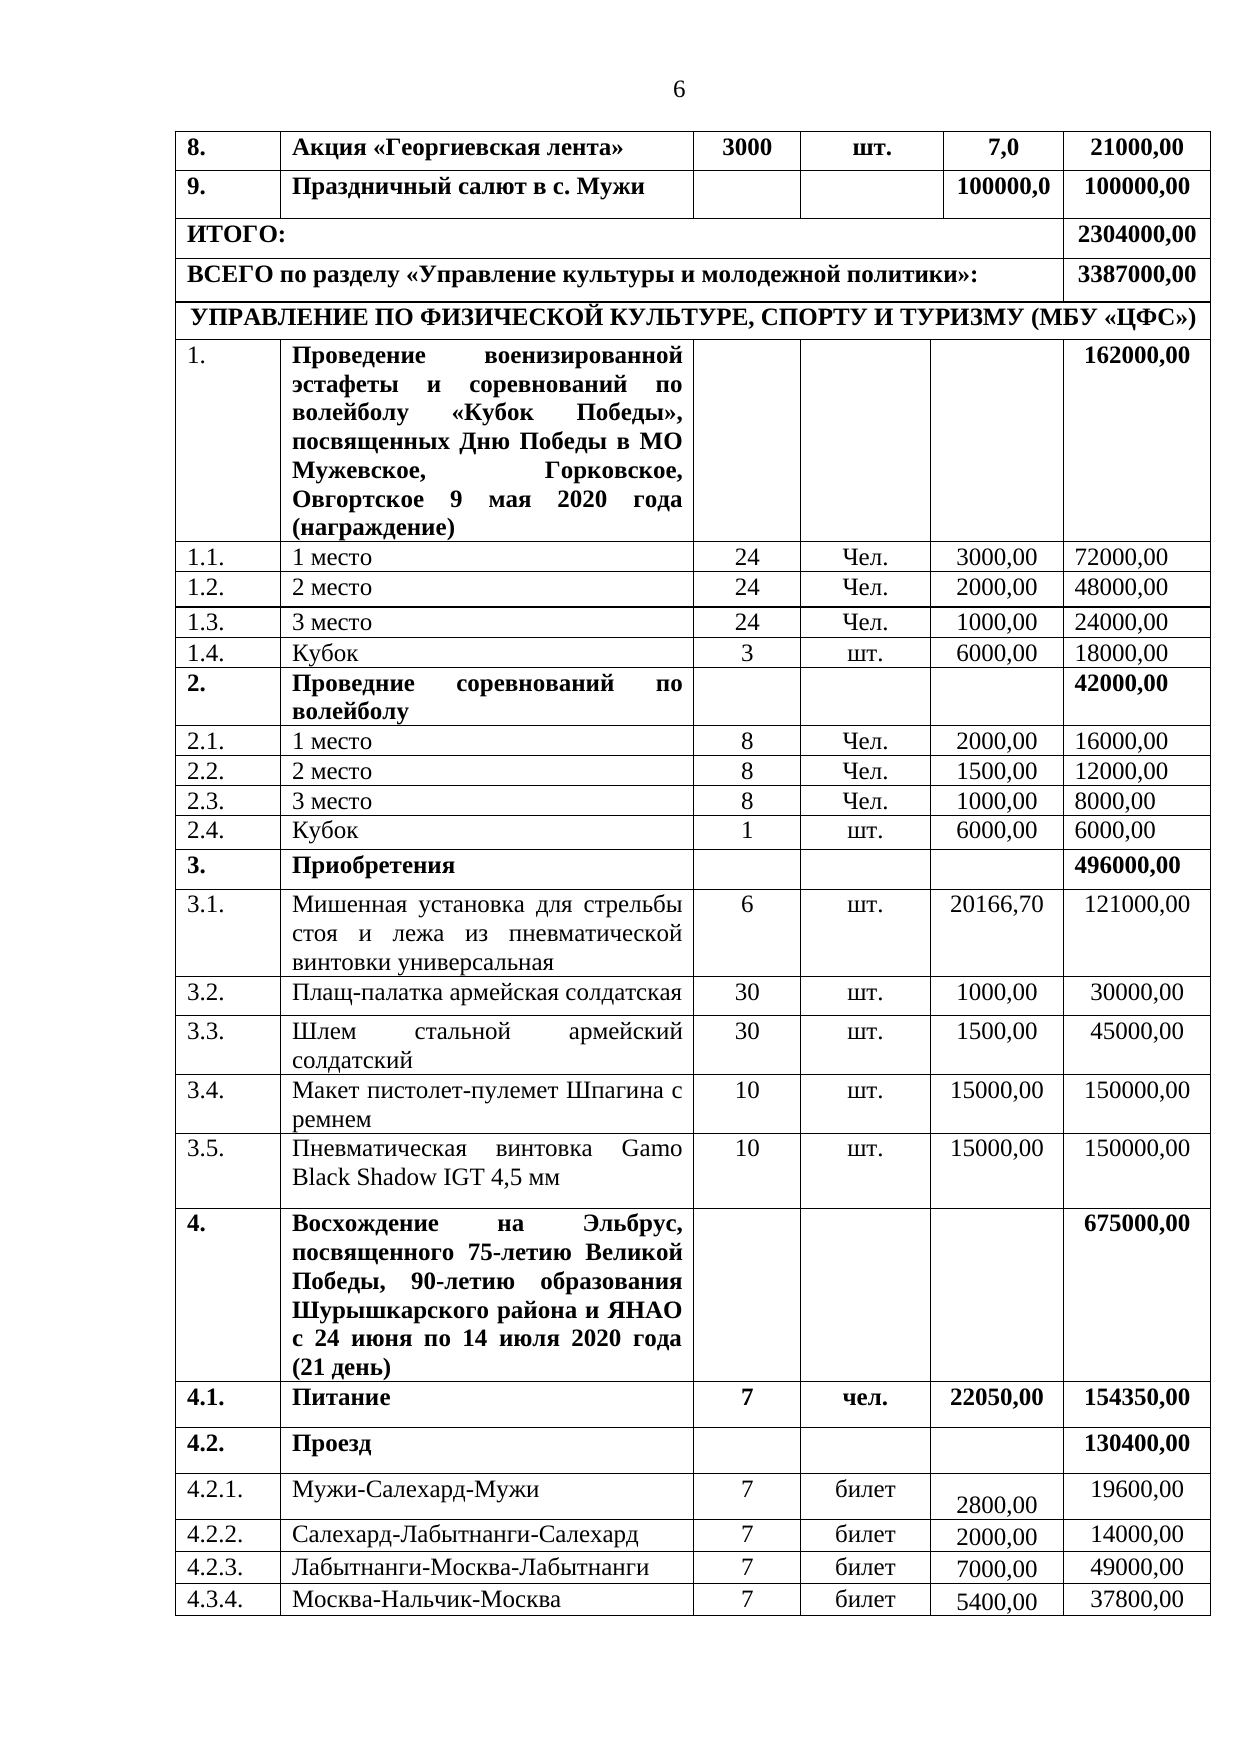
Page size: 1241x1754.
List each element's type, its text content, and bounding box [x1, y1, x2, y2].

table_cell 1000,00 [931, 608, 1063, 637]
table_cell 9. [176, 171, 280, 218]
table_cell 8. [176, 132, 280, 170]
table_cell Питание [281, 1382, 693, 1427]
table_cell 7,0 [944, 132, 1063, 170]
table_cell Мужи-Салехард-Мужи [281, 1474, 693, 1518]
table_cell 150000,00 [1064, 1075, 1210, 1132]
table_cell 496000,00 [1064, 850, 1210, 888]
table_cell шт. [801, 977, 930, 1015]
table_cell [801, 1209, 930, 1381]
table_cell 1.2. [176, 572, 280, 606]
table_cell 12000,00 [1064, 756, 1210, 785]
table_cell [801, 171, 943, 218]
table_cell 3000,00 [931, 542, 1063, 571]
table_cell 15000,00 [931, 1134, 1063, 1207]
table_cell 3.2. [176, 977, 280, 1015]
table_cell 2 место [281, 756, 693, 785]
table_cell Акция «Георгиевская лента» [281, 132, 693, 170]
table_cell 3.5. [176, 1134, 280, 1207]
table_cell 19600,00 [1064, 1474, 1210, 1518]
table_cell 42000,00 [1064, 668, 1210, 725]
table_cell шт. [801, 1075, 930, 1132]
table_cell 1 [694, 816, 800, 849]
table_cell Чел. [801, 786, 930, 814]
table_cell 24 [694, 542, 800, 571]
table_cell 154350,00 [1064, 1382, 1210, 1427]
table_cell 7 [694, 1474, 800, 1518]
table_cell 6 [694, 890, 800, 976]
table_cell Восхождение на Эльбрус, посвященного 75-летию Великой Победы, 90-летию образования Шурышкарского района и ЯНАО с 24 июня по 14 июля 2020 года (21 день) [281, 1209, 693, 1381]
table_cell 6000,00 [931, 816, 1063, 849]
table_cell 2000,00 [931, 572, 1063, 606]
table_cell Праздничный салют в с. Мужи [281, 171, 693, 218]
table_cell 24000,00 [1064, 608, 1210, 637]
table_cell 1500,00 [931, 756, 1063, 785]
table_cell Чел. [801, 572, 930, 606]
table_cell чел. [801, 1382, 930, 1427]
table_cell 2.1. [176, 726, 280, 755]
table_cell 162000,00 [1064, 340, 1210, 541]
table_cell [694, 668, 800, 725]
table_cell 3000 [694, 132, 800, 170]
table_cell 130400,00 [1064, 1428, 1210, 1473]
table_cell 3 место [281, 608, 693, 637]
table_cell шт. [801, 1134, 930, 1207]
table_cell 3 [694, 638, 800, 667]
table_cell 30000,00 [1064, 977, 1210, 1015]
table_cell 1. [176, 340, 280, 541]
table_cell [694, 850, 800, 888]
table_cell 20166,70 [931, 890, 1063, 976]
table_cell шт. [801, 638, 930, 667]
table_cell 4.2.3. [176, 1552, 280, 1583]
table_cell 5400,00 [931, 1584, 1063, 1615]
table_cell 21000,00 [1064, 132, 1210, 170]
table_cell 2 место [281, 572, 693, 606]
table_cell 24 [694, 572, 800, 606]
table_cell Чел. [801, 608, 930, 637]
table_cell 8 [694, 786, 800, 814]
table_cell 14000,00 [1064, 1520, 1210, 1551]
table_cell 1 место [281, 726, 693, 755]
table_cell 3.3. [176, 1016, 280, 1074]
table_cell 8 [694, 726, 800, 755]
table_cell 16000,00 [1064, 726, 1210, 755]
table_cell Чел. [801, 542, 930, 571]
table_cell шт. [801, 1016, 930, 1074]
table_cell Плащ-палатка армейская солдатская [281, 977, 693, 1015]
table_cell Проведение военизированной эстафеты и соревнований по волейболу «Кубок Победы», посвященных Дню Победы в МО Мужевское, Горковское, Овгортское 9 мая 2020 года (награждение) [281, 340, 693, 541]
table_cell 7 [694, 1382, 800, 1427]
table_cell 30 [694, 1016, 800, 1074]
table_cell [694, 1428, 800, 1473]
table_cell Проведние соревнований по волейболу [281, 668, 693, 725]
table_cell [931, 1209, 1063, 1381]
table_cell 2304000,00 [1064, 219, 1210, 258]
table_cell [801, 850, 930, 888]
table_cell 675000,00 [1064, 1209, 1210, 1381]
table_cell [801, 340, 930, 541]
table_cell 121000,00 [1064, 890, 1210, 976]
table_cell Пневматическая винтовка Gamo Black Shadow IGT 4,5 мм [281, 1134, 693, 1207]
table_cell билет [801, 1474, 930, 1518]
table_cell 37800,00 [1064, 1584, 1210, 1615]
table_cell [694, 171, 800, 218]
table_cell 24 [694, 608, 800, 637]
table_cell 2.4. [176, 816, 280, 849]
table_cell [801, 1428, 930, 1473]
table_cell 7 [694, 1520, 800, 1551]
table_cell [694, 340, 800, 541]
table_cell [931, 850, 1063, 888]
table_cell [801, 668, 930, 725]
table_cell 1000,00 [931, 786, 1063, 814]
table_cell Приобретения [281, 850, 693, 888]
table_cell 45000,00 [1064, 1016, 1210, 1074]
table_cell 4.2.2. [176, 1520, 280, 1551]
table_cell 10 [694, 1075, 800, 1132]
table_cell 150000,00 [1064, 1134, 1210, 1207]
table_cell УПРАВЛЕНИЕ ПО ФИЗИЧЕСКОЙ КУЛЬТУРЕ, СПОРТУ И ТУРИЗМУ (МБУ «ЦФС») [176, 303, 1210, 339]
table_cell 72000,00 [1064, 542, 1210, 571]
table_cell 100000,0 [944, 171, 1063, 218]
table_cell 1000,00 [931, 977, 1063, 1015]
table_cell 2.2. [176, 756, 280, 785]
table_cell 3 место [281, 786, 693, 814]
table_cell Мишенная установка для стрельбы стоя и лежа из пневматической винтовки универсальная [281, 890, 693, 976]
table_cell 2000,00 [931, 1520, 1063, 1551]
table_cell шт. [801, 132, 943, 170]
table_cell 18000,00 [1064, 638, 1210, 667]
table_cell 3. [176, 850, 280, 888]
table_cell 10 [694, 1134, 800, 1207]
table_cell 1 место [281, 542, 693, 571]
table_cell 6000,00 [1064, 816, 1210, 849]
table_cell Кубок [281, 816, 693, 849]
table_cell 4.3.4. [176, 1584, 280, 1615]
table_cell 4.2.1. [176, 1474, 280, 1518]
table_cell Макет пистолет-пулемет Шпагина с ремнем [281, 1075, 693, 1132]
table_cell [694, 1209, 800, 1381]
table_cell 30 [694, 977, 800, 1015]
table_cell 48000,00 [1064, 572, 1210, 606]
table_cell 2. [176, 668, 280, 725]
table_cell 7 [694, 1552, 800, 1583]
table_cell 1.4. [176, 638, 280, 667]
table_cell Шлем стальной армейский солдатский [281, 1016, 693, 1074]
table_cell 3.4. [176, 1075, 280, 1132]
table_cell 1500,00 [931, 1016, 1063, 1074]
table_cell Проезд [281, 1428, 693, 1473]
table_cell [931, 340, 1063, 541]
table_cell 7000,00 [931, 1552, 1063, 1583]
table_cell 8 [694, 756, 800, 785]
table_cell 100000,00 [1064, 171, 1210, 218]
table_cell 3.1. [176, 890, 280, 976]
table_cell 4.2. [176, 1428, 280, 1473]
table_cell шт. [801, 890, 930, 976]
table_cell шт. [801, 816, 930, 849]
table_cell 3387000,00 [1064, 259, 1210, 301]
table_cell Лабытнанги-Москва-Лабытнанги [281, 1552, 693, 1583]
table_cell Чел. [801, 726, 930, 755]
table_cell ВСЕГО по разделу «Управление культуры и молодежной политики»: [176, 259, 1063, 301]
table_cell 4.1. [176, 1382, 280, 1427]
table_cell 1.3. [176, 608, 280, 637]
table_cell Чел. [801, 756, 930, 785]
table_cell ИТОГО: [176, 219, 1063, 258]
table_cell билет [801, 1552, 930, 1583]
table_cell билет [801, 1520, 930, 1551]
table_cell 4. [176, 1209, 280, 1381]
table_cell 8000,00 [1064, 786, 1210, 814]
table_cell 2.3. [176, 786, 280, 814]
table_cell Москва-Нальчик-Москва [281, 1584, 693, 1615]
table_cell 1.1. [176, 542, 280, 571]
table_cell 22050,00 [931, 1382, 1063, 1427]
table_cell [931, 668, 1063, 725]
table_cell Кубок [281, 638, 693, 667]
table_cell 49000,00 [1064, 1552, 1210, 1583]
table_cell 6000,00 [931, 638, 1063, 667]
table_cell [931, 1428, 1063, 1473]
table_cell 15000,00 [931, 1075, 1063, 1132]
table_cell 2800,00 [931, 1474, 1063, 1518]
table_cell 2000,00 [931, 726, 1063, 755]
table_cell Салехард-Лабытнанги-Салехард [281, 1520, 693, 1551]
table_cell 7 [694, 1584, 800, 1615]
table_cell билет [801, 1584, 930, 1615]
